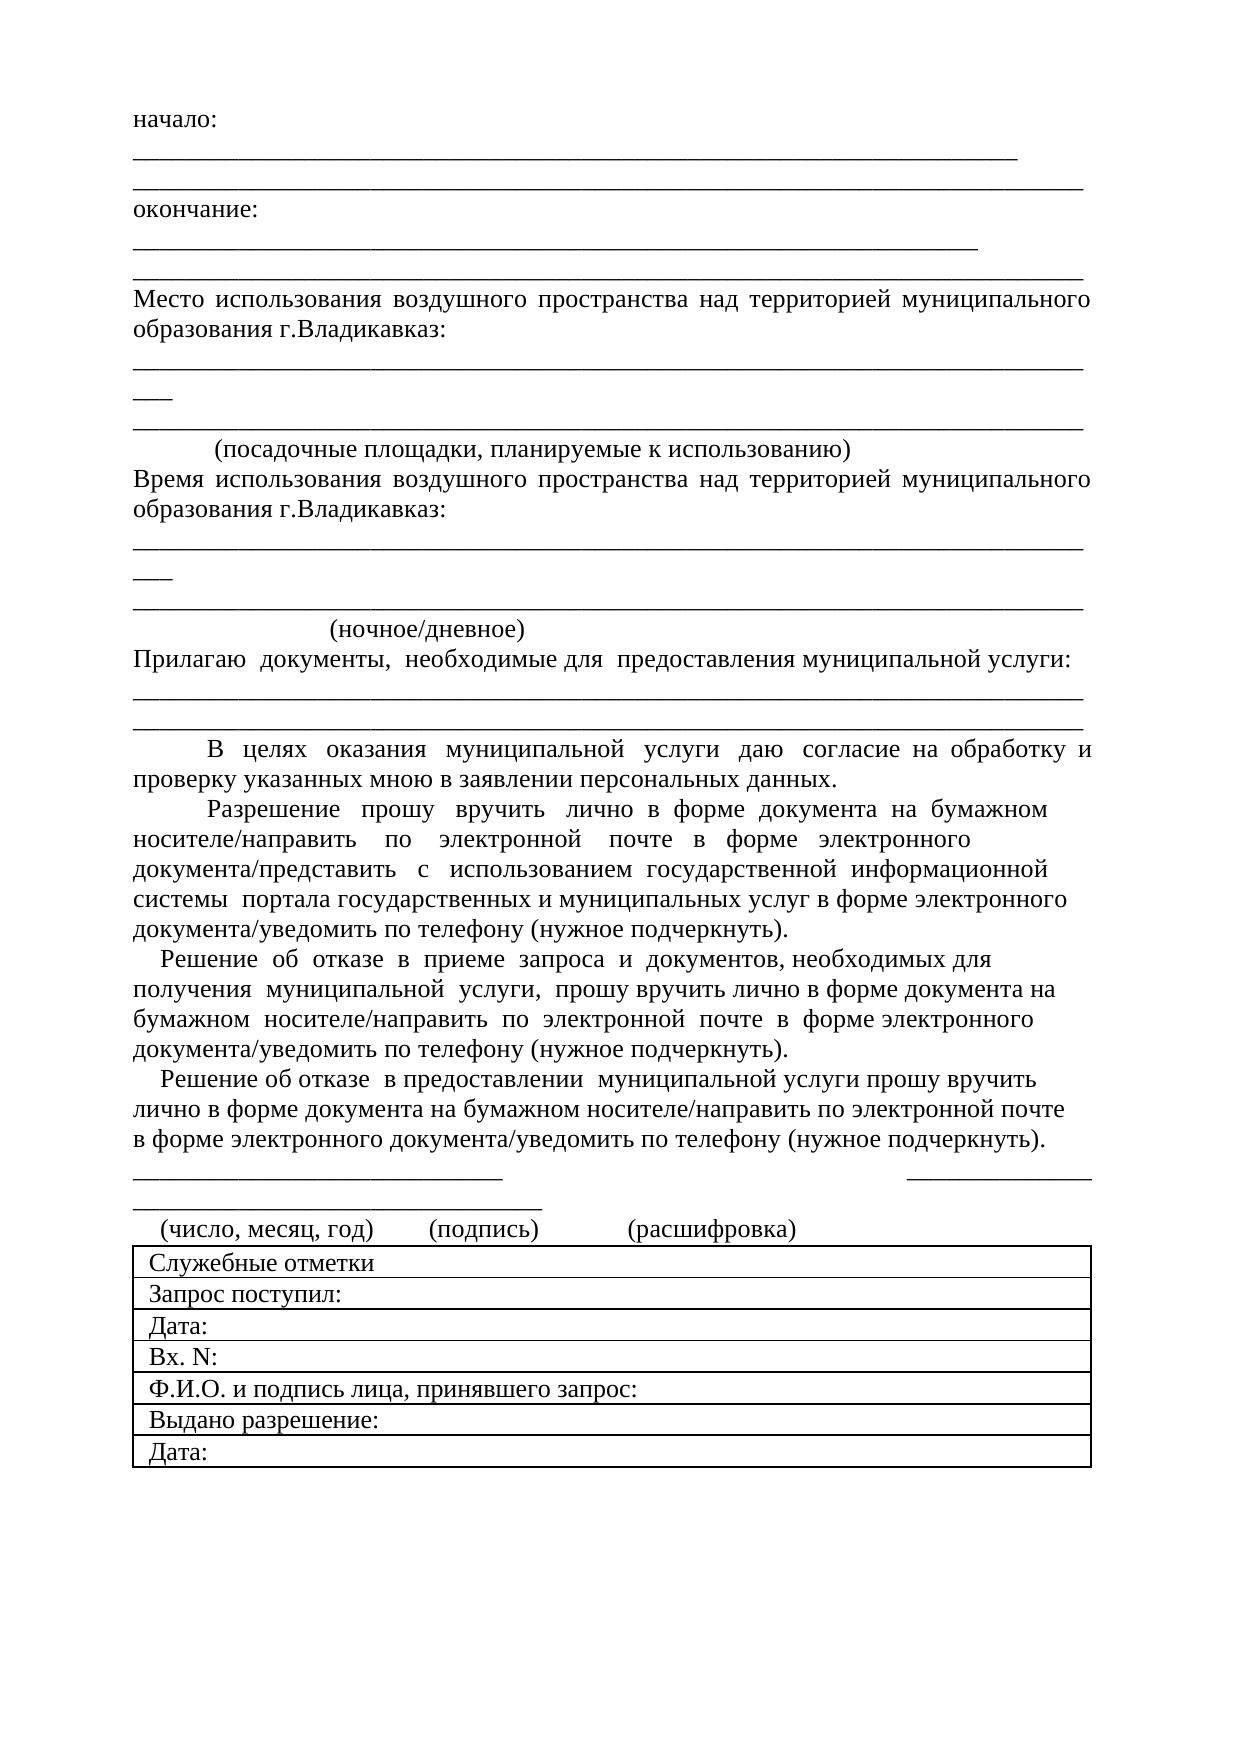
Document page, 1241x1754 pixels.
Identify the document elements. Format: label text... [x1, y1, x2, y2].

text бумажном носителе/направить по электронной почте в форме электронного [133, 1003, 1093, 1033]
text ________________________________________________________________________ [133, 253, 1093, 283]
text Место использования воздушного пространства над территорией муниципального образования г.Владикавказ: [133, 283, 1093, 343]
text ________________________________________________________________________ [133, 703, 1093, 733]
text окончание: ________________________________________________________________ [133, 193, 1093, 253]
text документа/уведомить по телефону (нужное подчеркнуть). [133, 1033, 1093, 1063]
text носителе/направить по электронной почте в форме электронного [133, 823, 1093, 853]
text (посадочные площадки, планируемые к использованию) [133, 433, 1093, 463]
table_cell Запрос поступил: [134, 1278, 1090, 1308]
text Прилагаю документы, необходимые для предоставления муниципальной услуги: [133, 643, 1093, 673]
text (число, месяц, год) (подпись) (расшифровка) [133, 1213, 1093, 1243]
text В целях оказания муниципальной услуги даю согласие на обработку и проверку указанных мною в заявлении персональных данных. [133, 733, 1093, 793]
text (ночное/дневное) [133, 613, 1093, 643]
text Время использования воздушного пространства над территорией муниципального образования г.Владикавказ: [133, 463, 1093, 523]
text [133, 163, 1093, 193]
text Решение об отказе в предоставлении муниципальной услуги прошу вручить [133, 1063, 1093, 1093]
text документа/представить с использованием государственной информационной [133, 853, 1093, 883]
table_cell Вх. N: [134, 1341, 1090, 1371]
text лично в форме документа на бумажном носителе/направить по электронной почте [133, 1093, 1093, 1123]
table_cell Дата: [134, 1436, 1090, 1466]
text Решение об отказе в приеме запроса и документов, необходимых для [133, 943, 1093, 973]
text ________________________________________________________________________ [133, 583, 1093, 613]
text документа/уведомить по телефону (нужное подчеркнуть). [133, 913, 1093, 943]
text ________________________________________________________________________ [133, 673, 1093, 703]
text Разрешение прошу вручить лично в форме документа на бумажном [133, 793, 1093, 823]
text системы портала государственных и муниципальных услуг в форме электронного [133, 883, 1093, 913]
table_cell Выдано разрешение: [134, 1405, 1090, 1434]
text начало: ___________________________________________________________________ [133, 103, 1093, 163]
text ____________________________ ______________ _______________________________ [133, 1153, 1093, 1213]
table_cell Служебные отметки [134, 1247, 1090, 1277]
text ___________________________________________________________________________ [133, 523, 1093, 583]
text ________________________________________________________________________ [133, 403, 1093, 433]
text в форме электронного документа/уведомить по телефону (нужное подчеркнуть). [133, 1123, 1093, 1153]
table_cell Дата: [134, 1310, 1090, 1340]
text ___________________________________________________________________________ [133, 343, 1093, 403]
table_cell Ф.И.О. и подпись лица, принявшего запрос: [134, 1373, 1090, 1403]
text получения муниципальной услуги, прошу вручить лично в форме документа на [133, 973, 1093, 1003]
